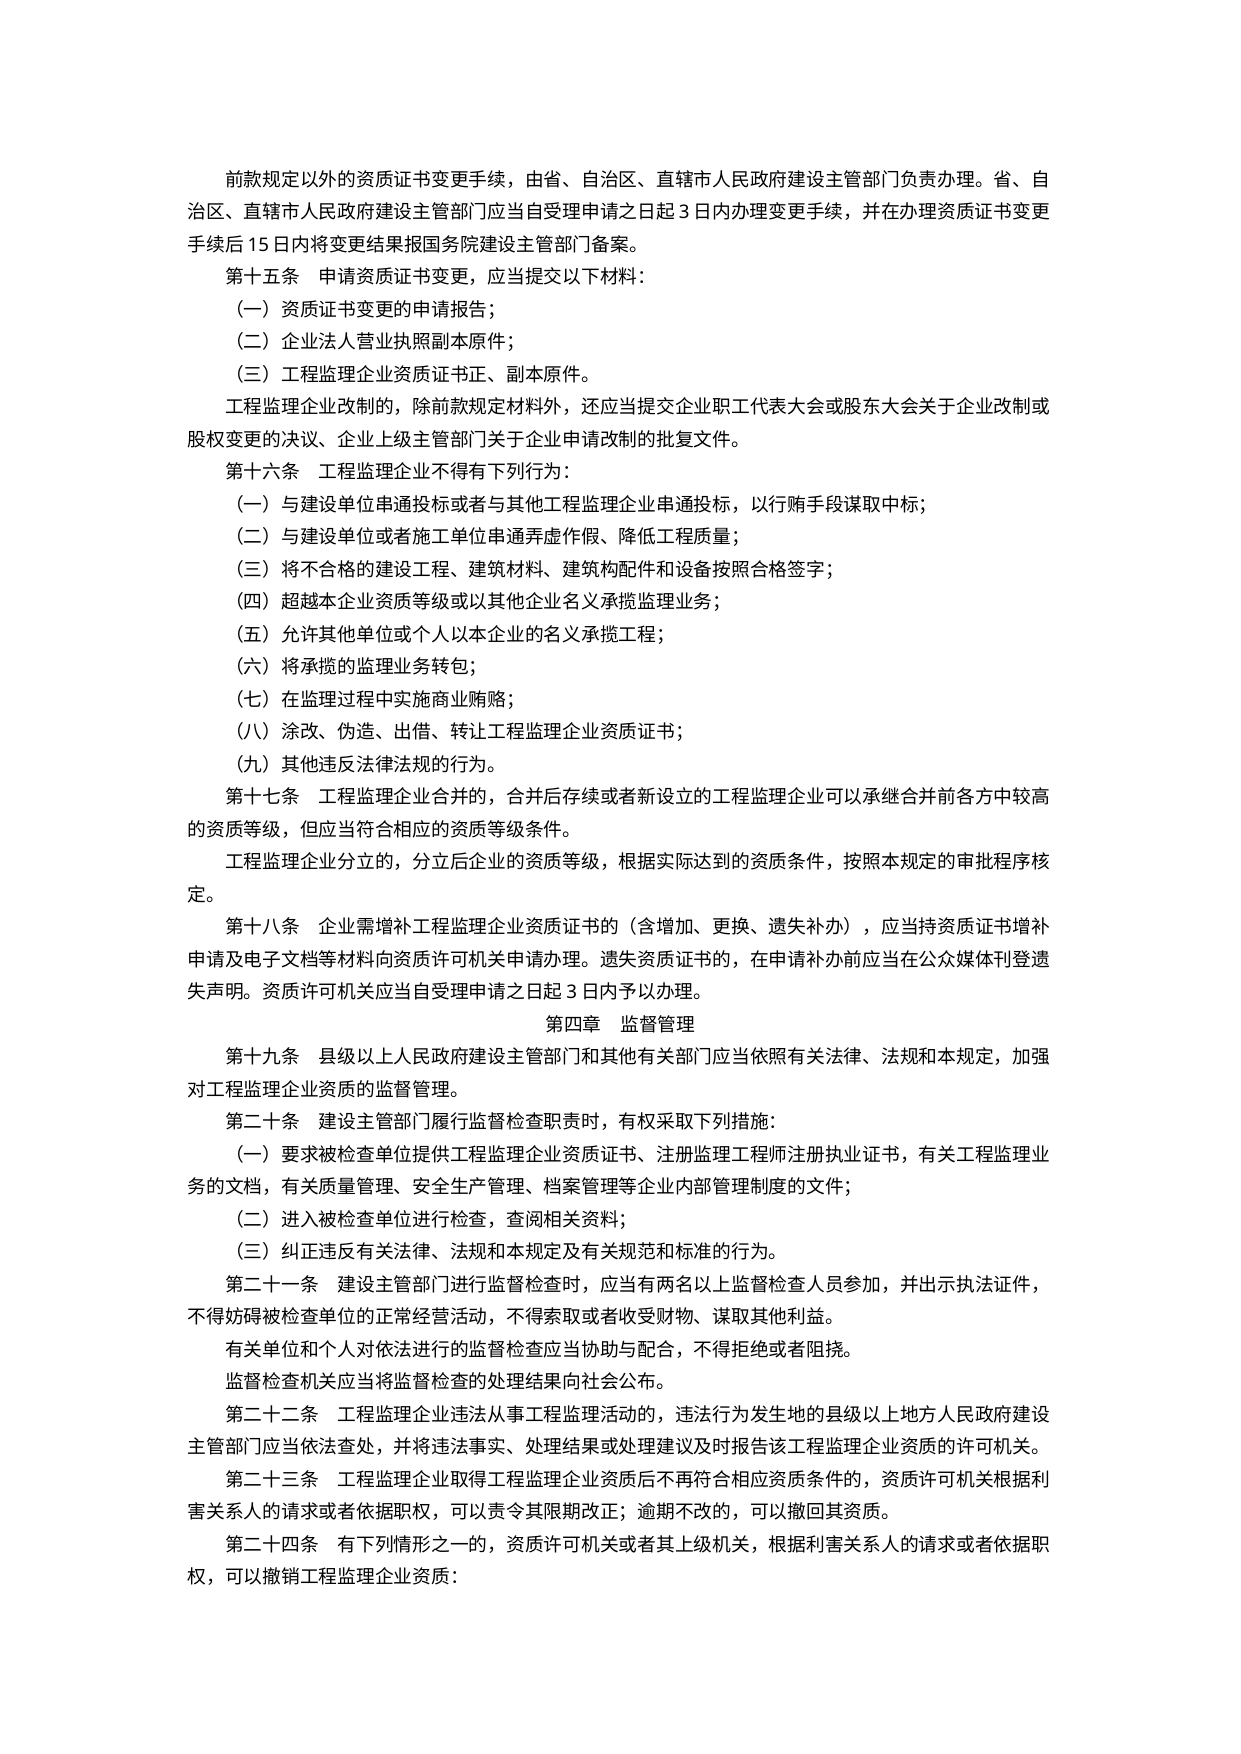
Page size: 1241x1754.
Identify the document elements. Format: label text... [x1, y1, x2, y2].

text 有关单位和个人对依法进行的监督检查应当协助与配合，不得拒绝或者阻挠。 [187, 1332, 1053, 1364]
text （三）工程监理企业资质证书正、副本原件。 [187, 357, 1053, 389]
text 工程监理企业分立的，分立后企业的资质等级，根据实际达到的资质条件，按照本规定的审批程序核定。 [187, 844, 1053, 909]
text 第十八条 企业需增补工程监理企业资质证书的（含增加、更换、遗失补办），应当持资质证书增补申请及电子文档等材料向资质许可机关申请办理。遗失资质证书的，在申请补办前应当在公众媒体刊登遗失声明。资质许可机关应当自受理申请之日起3日内予以办理。 [187, 909, 1053, 1007]
text 第十六条 工程监理企业不得有下列行为： [187, 454, 1053, 487]
text 工程监理企业改制的，除前款规定材料外，还应当提交企业职工代表大会或股东大会关于企业改制或股权变更的决议、企业上级主管部门关于企业申请改制的批复文件。 [187, 389, 1053, 454]
text 第二十四条 有下列情形之一的，资质许可机关或者其上级机关，根据利害关系人的请求或者依据职权，可以撤销工程监理企业资质： [187, 1527, 1053, 1592]
text 第十九条 县级以上人民政府建设主管部门和其他有关部门应当依照有关法律、法规和本规定，加强对工程监理企业资质的监督管理。 [187, 1039, 1053, 1104]
text （三）纠正违反有关法律、法规和本规定及有关规范和标准的行为。 [187, 1234, 1053, 1267]
text （五）允许其他单位或个人以本企业的名义承揽工程； [187, 617, 1053, 649]
text 第二十一条 建设主管部门进行监督检查时，应当有两名以上监督检查人员参加，并出示执法证件，不得妨碍被检查单位的正常经营活动，不得索取或者收受财物、谋取其他利益。 [187, 1267, 1053, 1332]
text （八）涂改、伪造、出借、转让工程监理企业资质证书； [187, 714, 1053, 747]
text （六）将承揽的监理业务转包； [187, 649, 1053, 682]
text （四）超越本企业资质等级或以其他企业名义承揽监理业务； [187, 584, 1053, 617]
text 第二十三条 工程监理企业取得工程监理企业资质后不再符合相应资质条件的，资质许可机关根据利害关系人的请求或者依据职权，可以责令其限期改正；逾期不改的，可以撤回其资质。 [187, 1462, 1053, 1527]
text （一）与建设单位串通投标或者与其他工程监理企业串通投标，以行贿手段谋取中标； [187, 487, 1053, 519]
text （九）其他违反法律法规的行为。 [187, 747, 1053, 779]
text （二）企业法人营业执照副本原件； [187, 324, 1053, 357]
text （二）进入被检查单位进行检查，查阅相关资料； [187, 1202, 1053, 1234]
text 监督检查机关应当将监督检查的处理结果向社会公布。 [187, 1364, 1053, 1397]
text （一）要求被检查单位提供工程监理企业资质证书、注册监理工程师注册执业证书，有关工程监理业务的文档，有关质量管理、安全生产管理、档案管理等企业内部管理制度的文件； [187, 1137, 1053, 1202]
text 前款规定以外的资质证书变更手续，由省、自治区、直辖市人民政府建设主管部门负责办理。省、自治区、直辖市人民政府建设主管部门应当自受理申请之日起3日内办理变更手续，并在办理资质证书变更手续后15日内将变更结果报国务院建设主管部门备案。 [187, 162, 1053, 259]
text 第四章 监督管理 [187, 1007, 1053, 1039]
text 第二十条 建设主管部门履行监督检查职责时，有权采取下列措施： [187, 1104, 1053, 1137]
text 第十七条 工程监理企业合并的，合并后存续或者新设立的工程监理企业可以承继合并前各方中较高的资质等级，但应当符合相应的资质等级条件。 [187, 779, 1053, 844]
text （二）与建设单位或者施工单位串通弄虚作假、降低工程质量； [187, 519, 1053, 552]
text 第二十二条 工程监理企业违法从事工程监理活动的，违法行为发生地的县级以上地方人民政府建设主管部门应当依法查处，并将违法事实、处理结果或处理建议及时报告该工程监理企业资质的许可机关。 [187, 1397, 1053, 1462]
text （一）资质证书变更的申请报告； [187, 292, 1053, 324]
text （三）将不合格的建设工程、建筑材料、建筑构配件和设备按照合格签字； [187, 552, 1053, 584]
text 第十五条 申请资质证书变更，应当提交以下材料： [187, 259, 1053, 292]
text （七）在监理过程中实施商业贿赂； [187, 682, 1053, 714]
